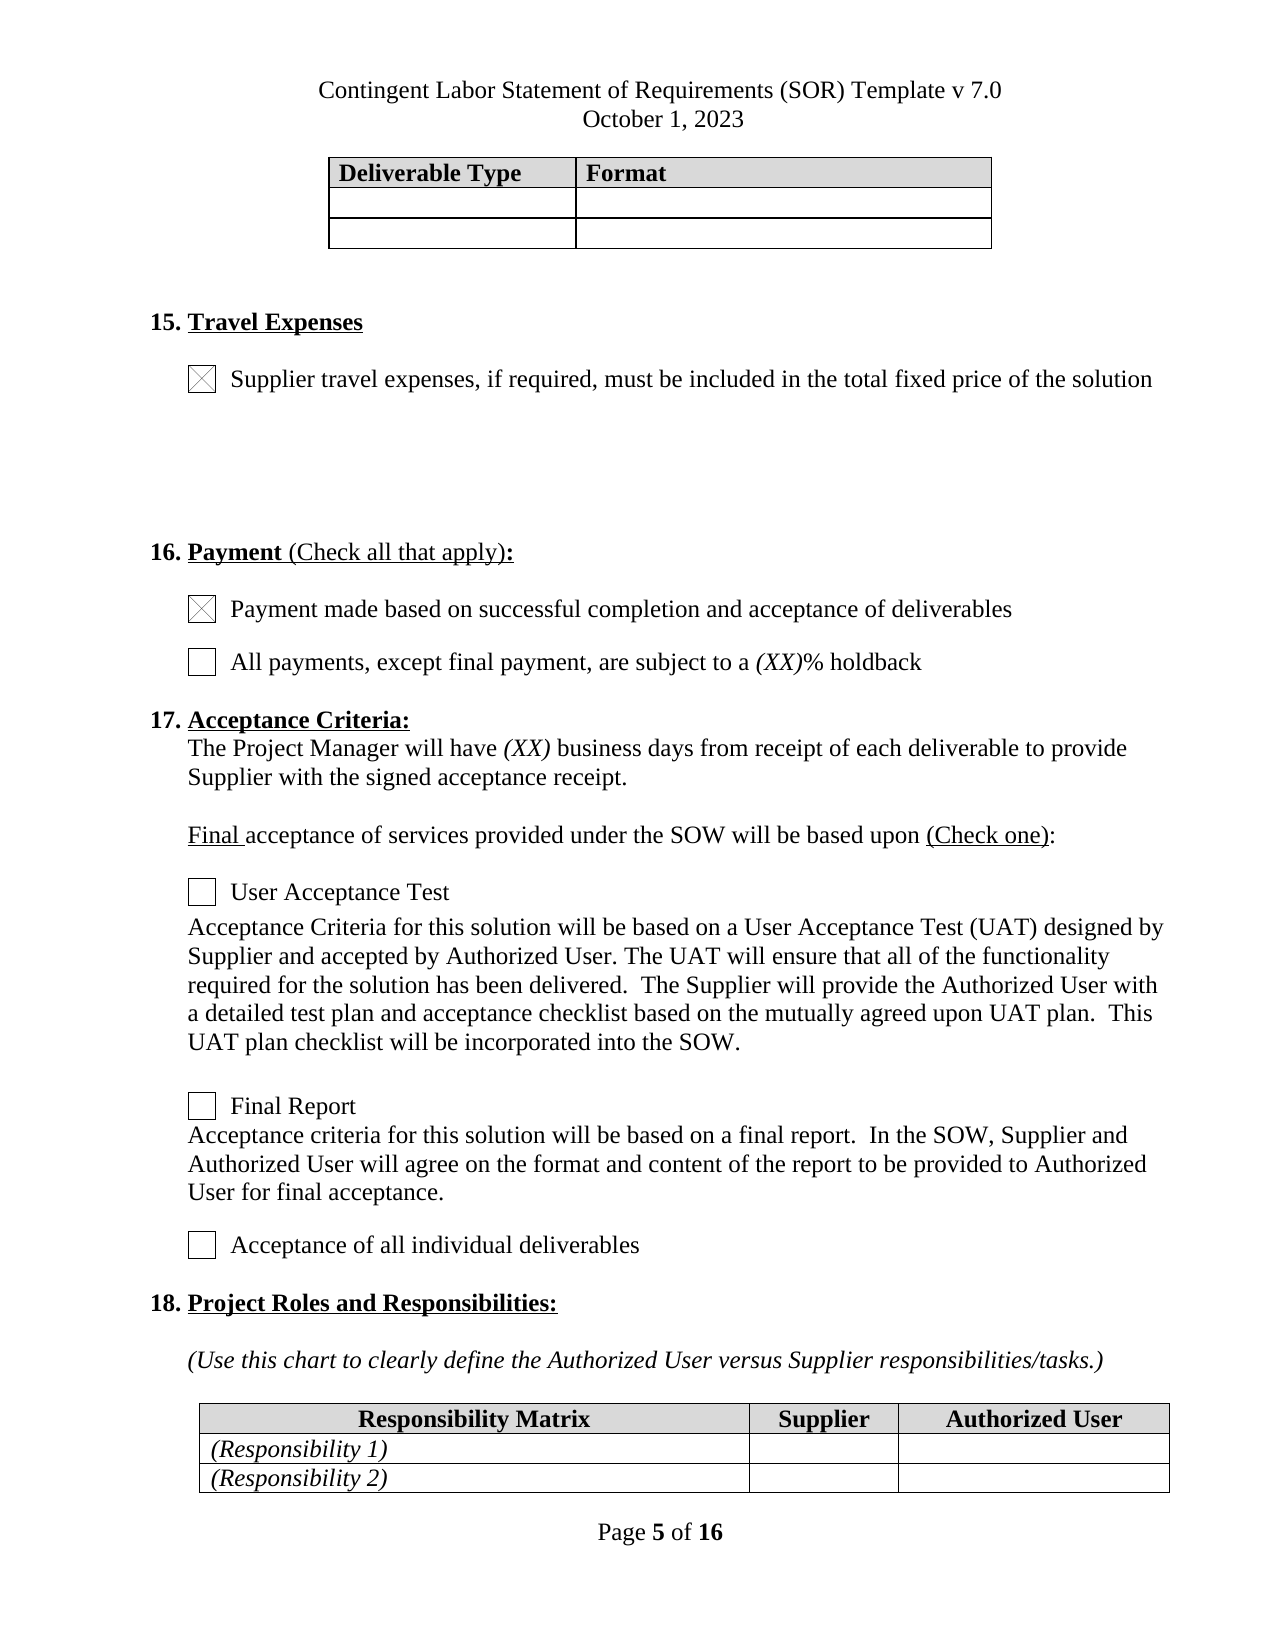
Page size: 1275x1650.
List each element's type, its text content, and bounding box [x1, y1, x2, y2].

text Payment made based on successful completion and acceptance of deliverables [187, 594, 1170, 623]
text Final acceptance of services provided under the SOW will be based upon (Check one): [187, 820, 1170, 848]
text All payments, except final payment, are subject to a (XX)% holdback [187, 647, 1170, 676]
table_cell [899, 1464, 1169, 1492]
table_cell [330, 219, 575, 247]
list Travel Expenses [150, 307, 1170, 335]
text The Project Manager will have (XX) business days from receipt of each deliverable to provide Supplier with the signed acceptance receipt. [187, 733, 1170, 791]
text Supplier travel expenses, if required, must be included in the total fixed price of the solution [187, 364, 1170, 393]
table_cell [750, 1434, 898, 1462]
table_cell (Responsibility 2) [200, 1464, 749, 1492]
text Acceptance Criteria for this solution will be based on a User Acceptance Test (UAT) designed by Supplier and accepted by Authorized User. The UAT will ensure that all of the functionality required for the solution has been delivered. The Supplier will provide the Authorized User with a detailed test plan and acceptance checklist based on the mutually agreed upon UAT plan. This UAT plan checklist will be incorporated into the SOW. [187, 912, 1170, 1056]
table_cell [750, 1464, 898, 1492]
table_header Supplier [750, 1404, 898, 1433]
text User Acceptance Test [187, 877, 1170, 906]
table_cell [330, 188, 575, 217]
table_cell [577, 188, 991, 217]
text Final Report [187, 1091, 1170, 1120]
list Acceptance Criteria: [150, 705, 1170, 733]
table_header Responsibility Matrix [200, 1404, 749, 1433]
list Payment (Check all that apply): [150, 537, 1170, 565]
table_header Deliverable Type [330, 158, 575, 187]
table_header Authorized User [899, 1404, 1169, 1433]
text (Use this chart to clearly define the Authorized User versus Supplier responsibilities/tasks.) [187, 1345, 1170, 1374]
list Project Roles and Responsibilities: [150, 1288, 1170, 1317]
text Acceptance criteria for this solution will be based on a final report. In the SOW, Supplier and Authorized User will agree on the format and content of the report to be provided to Authorized User for final acceptance. [187, 1120, 1170, 1206]
table_cell [577, 219, 991, 247]
table_cell (Responsibility 1) [200, 1434, 749, 1462]
table_header Format [577, 158, 991, 187]
text Acceptance of all individual deliverables [187, 1230, 1170, 1259]
table_cell [899, 1434, 1169, 1462]
